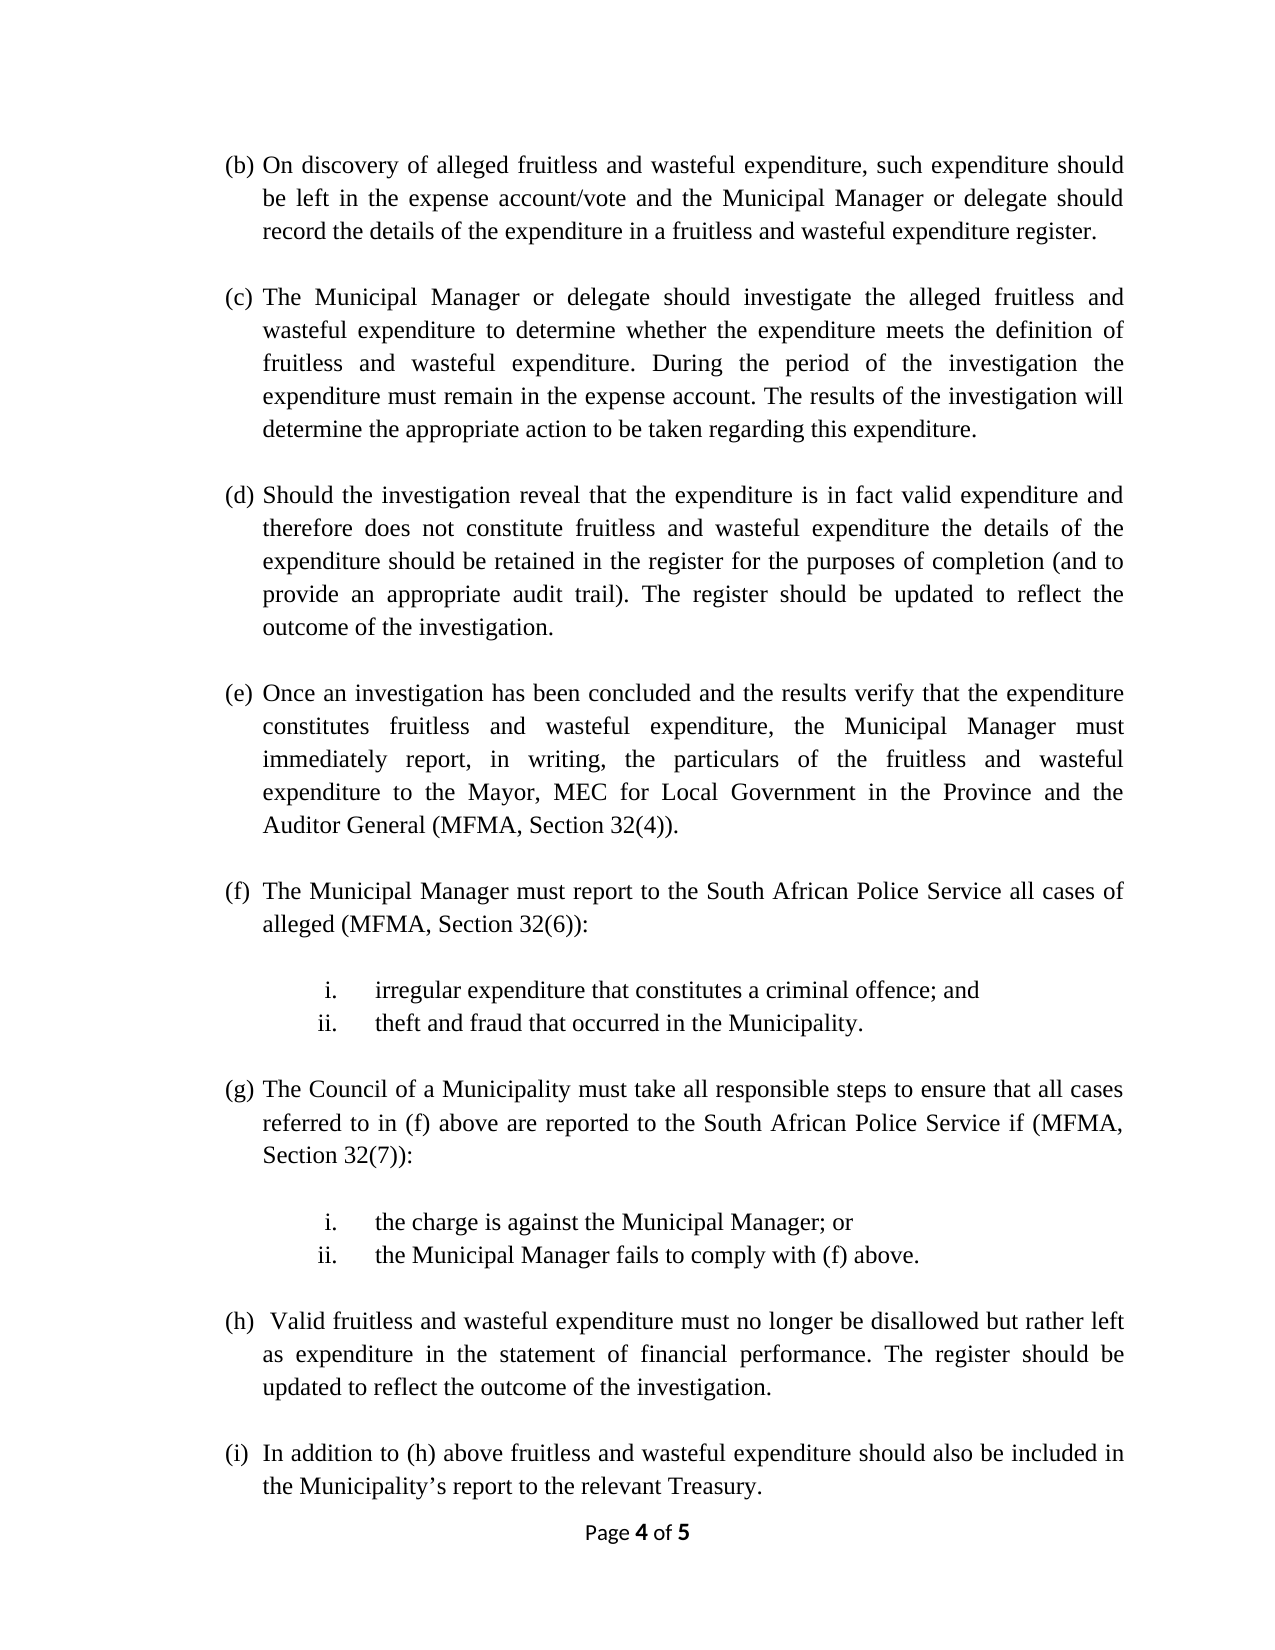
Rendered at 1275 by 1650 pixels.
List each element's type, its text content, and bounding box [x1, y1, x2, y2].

list The Municipal Manager or delegate should investigate the alleged fruitless and wasteful expenditure to determine whether the expenditure meets the definition of fruitless and wasteful expenditure. During the period of the investigation the expenditure must remain in the expense account. The results of the investigation will determine the appropriate action to be taken regarding this expenditure. [225, 282, 1125, 443]
list In addition to (h) above fruitless and wasteful expenditure should also be included in the Municipality’s report to the relevant Treasury. [225, 1438, 1125, 1499]
list the charge is against the Municipal Manager; or [337, 1207, 1125, 1235]
list The Municipal Manager must report to the South African Police Service all cases of alleged (MFMA, Section 32(6)): [225, 876, 1125, 938]
list The Council of a Municipality must take all responsible steps to ensure that all cases referred to in (f) above are reported to the South African Police Service if (MFMA, Section 32(7)): [225, 1074, 1125, 1169]
list irregular expenditure that constitutes a criminal offence; and [337, 976, 1125, 1004]
list Valid fruitless and wasteful expenditure must no longer be disallowed but rather left as expenditure in the statement of financial performance. The register should be updated to reflect the outcome of the investigation. [225, 1306, 1125, 1401]
list Should the investigation reveal that the expenditure is in fact valid expenditure and therefore does not constitute fruitless and wasteful expenditure the details of the expenditure should be retained in the register for the purposes of completion (and to provide an appropriate audit trail). The register should be updated to reflect the outcome of the investigation. [225, 480, 1125, 641]
list On discovery of alleged fruitless and wasteful expenditure, such expenditure should be left in the expense account/vote and the Municipal Manager or delegate should record the details of the expenditure in a fruitless and wasteful expenditure register. [225, 150, 1125, 245]
list the Municipal Manager fails to comply with (f) above. [337, 1240, 1125, 1268]
list theft and fraud that occurred in the Municipality. [337, 1008, 1125, 1037]
list Once an investigation has been concluded and the results verify that the expenditure constitutes fruitless and wasteful expenditure, the Municipal Manager must immediately report, in writing, the particulars of the fruitless and wasteful expenditure to the Mayor, MEC for Local Government in the Province and the Auditor General (MFMA, Section 32(4)). [225, 678, 1125, 839]
